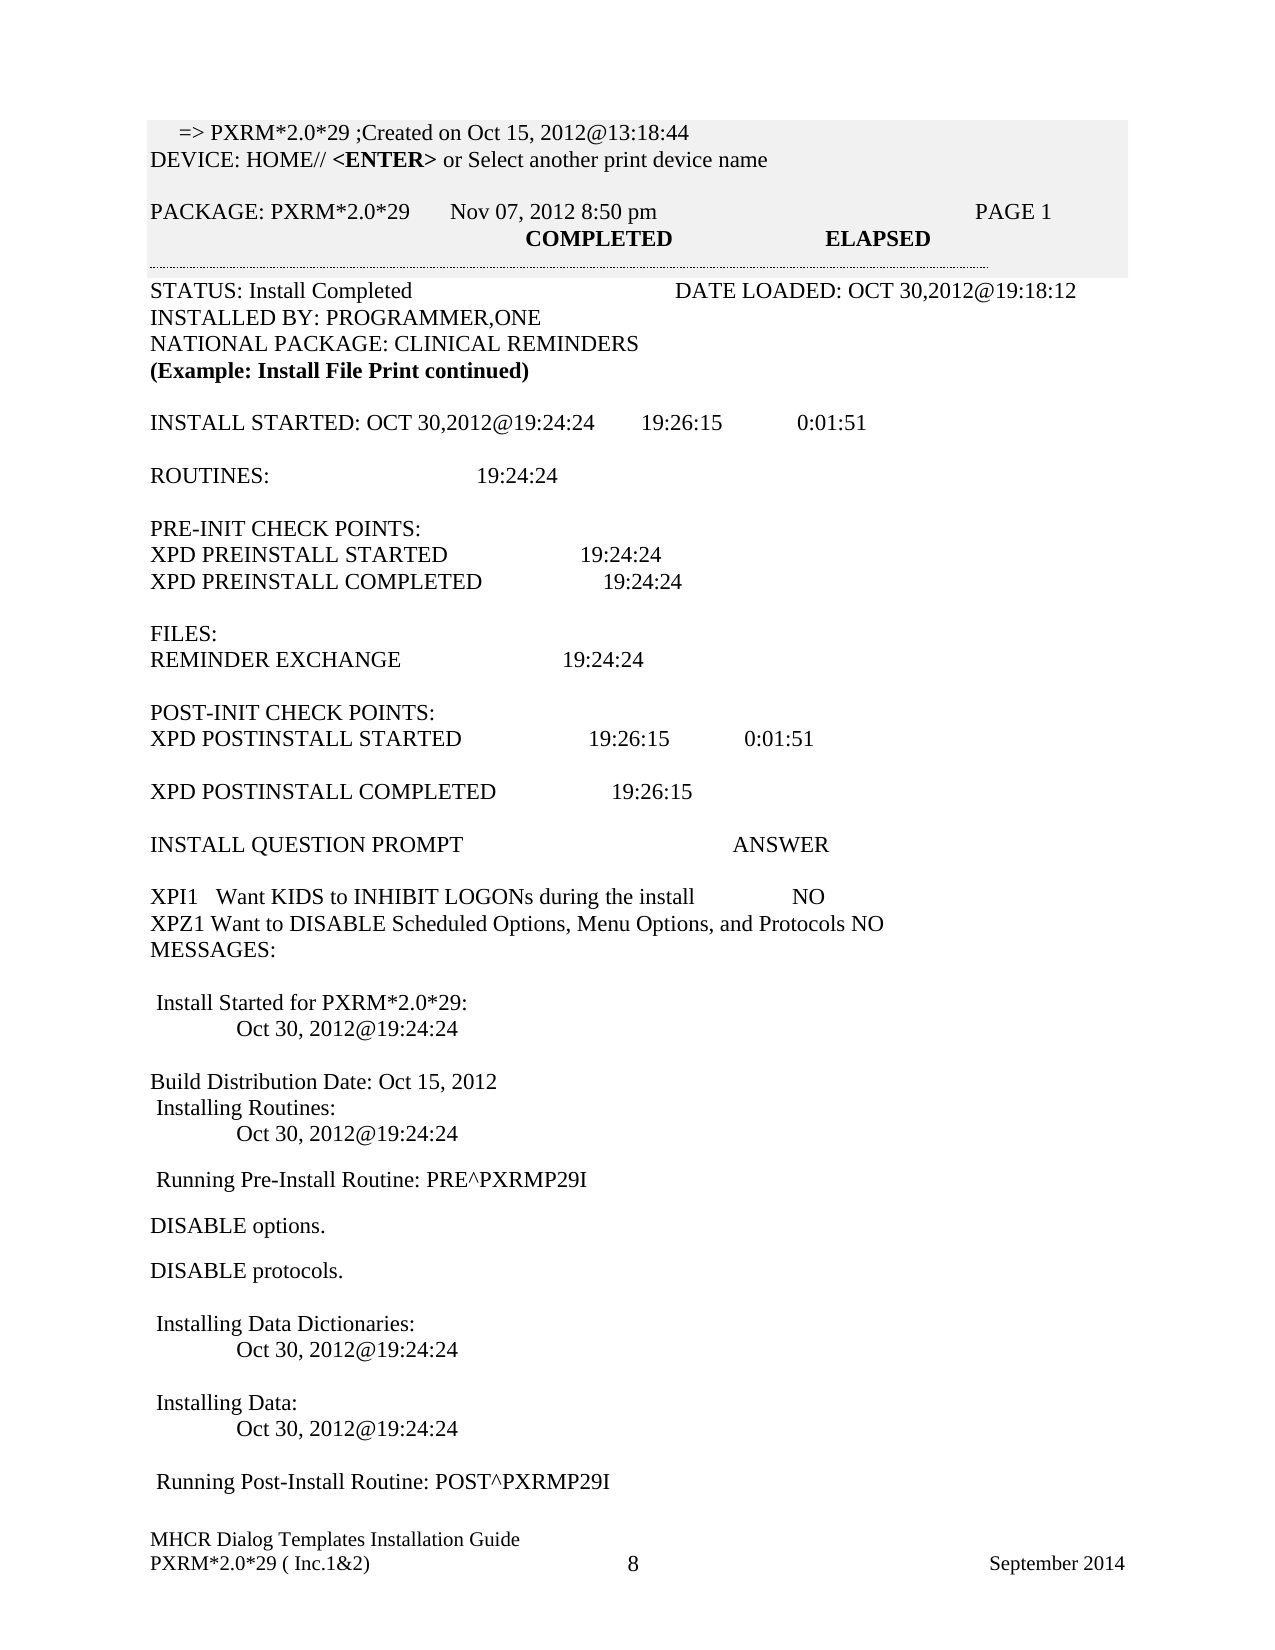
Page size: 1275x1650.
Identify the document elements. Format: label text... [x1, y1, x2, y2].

text Running Post-Install Routine: POST^PXRMP29I [156, 1468, 1175, 1494]
text XPD POSTINSTALL COMPLETED 19:26:15 [150, 778, 1175, 804]
text INSTALL QUESTION PROMPT ANSWER [150, 831, 1175, 857]
text PRE-INIT CHECK POINTS: [150, 515, 1175, 541]
text STATUS: Install Completed DATE LOADED: OCT 30,2012@19:18:12 INSTALLED BY: PROGRAMMER,ONE [150, 277, 1077, 330]
text => PXRM*2.0*29 ;Created on Oct 15, 2012@13:18:44 DEVICE: HOME// <ENTER> or Select another print device name [150, 119, 770, 172]
text Oct 30, 2012@19:24:24 [236, 1415, 1175, 1441]
text ROUTINES: 19:24:24 [150, 462, 1175, 488]
text Oct 30, 2012@19:24:24 [236, 1121, 1175, 1147]
text XPI1 Want KIDS to INHIBIT LOGONs during the install NO [150, 884, 1175, 910]
text Installing Data Dictionaries: [156, 1310, 1175, 1336]
text FILES: [150, 620, 1175, 647]
text COMPLETED ELAPSED [525, 225, 1175, 252]
text POST-INIT CHECK POINTS: [150, 699, 1175, 726]
text Oct 30, 2012@19:24:24 [236, 1336, 1175, 1363]
text XPD PREINSTALL STARTED 19:24:24 XPD PREINSTALL COMPLETED 19:24:24 [150, 541, 684, 594]
text REMINDER EXCHANGE 19:24:24 [150, 647, 1175, 673]
text (Example: Install File Print continued) [150, 357, 1175, 383]
text INSTALL STARTED: OCT 30,2012@19:24:24 19:26:15 0:01:51 [150, 409, 1175, 436]
text Install Started for PXRM*2.0*29: Oct 30, 2012@19:24:24 [156, 989, 470, 1042]
text XPZ1 Want to DISABLE Scheduled Options, Menu Options, and Protocols NO MESSAGES: [150, 910, 912, 963]
text DISABLE protocols. [150, 1257, 1175, 1284]
text Installing Data: [156, 1389, 1175, 1415]
text PACKAGE: PXRM*2.0*29 Nov 07, 2012 8:50 pm PAGE 1 [150, 198, 1175, 225]
text NATIONAL PACKAGE: CLINICAL REMINDERS [150, 330, 1175, 357]
text XPD POSTINSTALL STARTED 19:26:15 0:01:51 [150, 726, 1175, 752]
text Running Pre-Install Routine: PRE^PXRMP29I DISABLE options. [150, 1166, 589, 1238]
text Build Distribution Date: Oct 15, 2012 Installing Routines: [150, 1068, 499, 1121]
